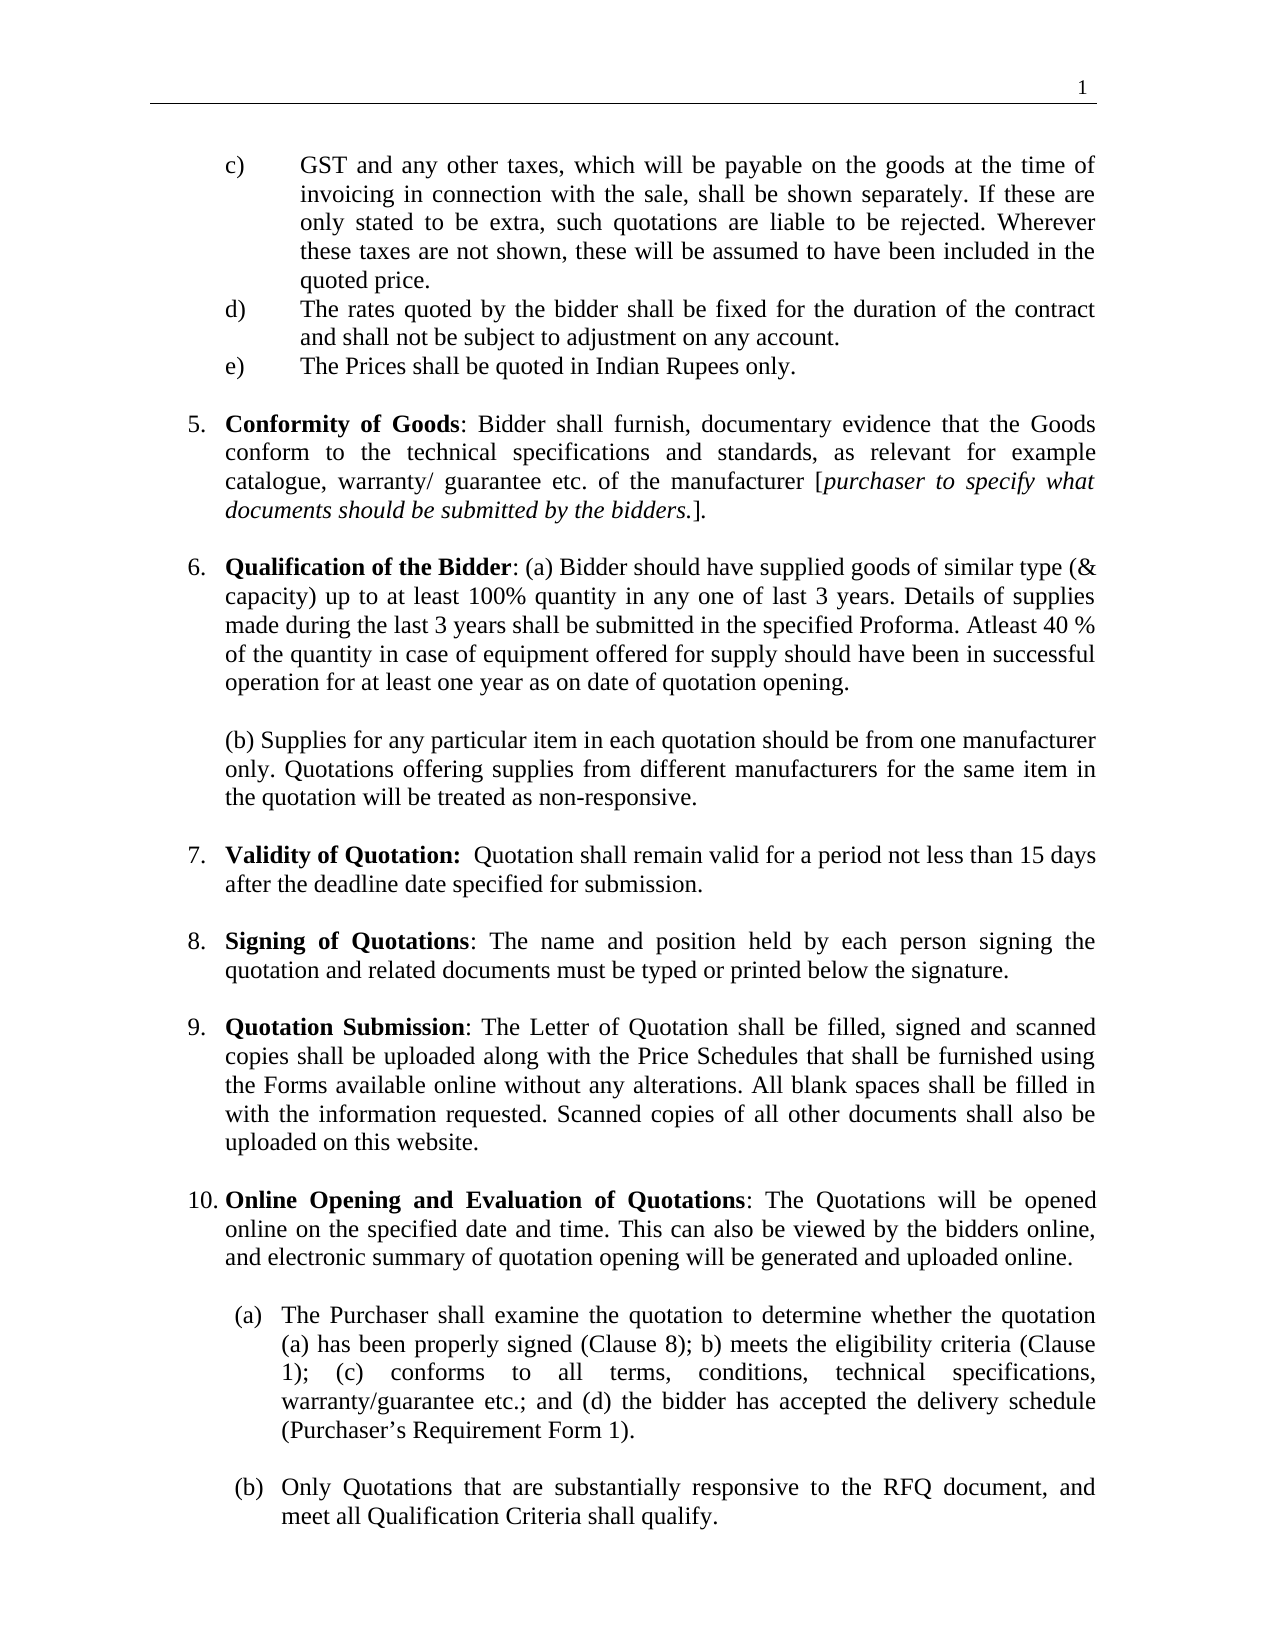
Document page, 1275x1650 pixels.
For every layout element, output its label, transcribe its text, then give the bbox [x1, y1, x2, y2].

list Signing of Quotations: The name and position held by each person signing the quotation and related documents must be typed or printed below the signature. [187, 926, 1097, 984]
list The Purchaser shall examine the quotation to determine whether the quotation (a) has been properly signed (Clause 8); b) meets the eligibility criteria (Clause 1); (c) conforms to all terms, conditions, technical specifications, warranty/guarantee etc.; and (d) the bidder has accepted the delivery schedule (Purchaser’s Requirement Form 1). [234, 1300, 1097, 1444]
text e) The Prices shall be quoted in Indian Rupees only. [225, 351, 1097, 380]
list Only Quotations that are substantially responsive to the RFQ document, and meet all Qualification Criteria shall qualify. [234, 1472, 1097, 1530]
text c) GST and any other taxes, which will be payable on the goods at the time of invoicing in connection with the sale, shall be shown separately. If these are only stated to be extra, such quotations are liable to be rejected. Wherever these taxes are not shown, these will be assumed to have been included in the quoted price. [225, 150, 1097, 294]
list Online Opening and Evaluation of Quotations: The Quotations will be opened online on the specified date and time. This can also be viewed by the bidders online, and electronic summary of quotation opening will be generated and uploaded online. [187, 1185, 1097, 1271]
list Quotation Submission: The Letter of Quotation shall be filled, signed and scanned copies shall be uploaded along with the Price Schedules that shall be furnished using the Forms available online without any alterations. All blank spaces shall be filled in with the information requested. Scanned copies of all other documents shall also be uploaded on this website. [187, 1012, 1097, 1156]
list Qualification of the Bidder: (a) Bidder should have supplied goods of similar type (& capacity) up to at least 100% quantity in any one of last 3 years. Details of supplies made during the last 3 years shall be submitted in the specified Proforma. Atleast 40 % of the quantity in case of equipment offered for supply should have been in successful operation for at least one year as on date of quotation opening. [187, 552, 1097, 696]
list Conformity of Goods: Bidder shall furnish, documentary evidence that the Goods conform to the technical specifications and standards, as relevant for example catalogue, warranty/ guarantee etc. of the manufacturer [purchaser to specify what documents should be submitted by the bidders.]. [187, 409, 1097, 524]
text (b) Supplies for any particular item in each quotation should be from one manufacturer only. Quotations offering supplies from different manufacturers for the same item in the quotation will be treated as non-responsive. [225, 725, 1097, 811]
list Validity of Quotation: Quotation shall remain valid for a period not less than 15 days after the deadline date specified for submission. [187, 840, 1097, 897]
text d) The rates quoted by the bidder shall be fixed for the duration of the contract and shall not be subject to adjustment on any account. [225, 294, 1097, 351]
